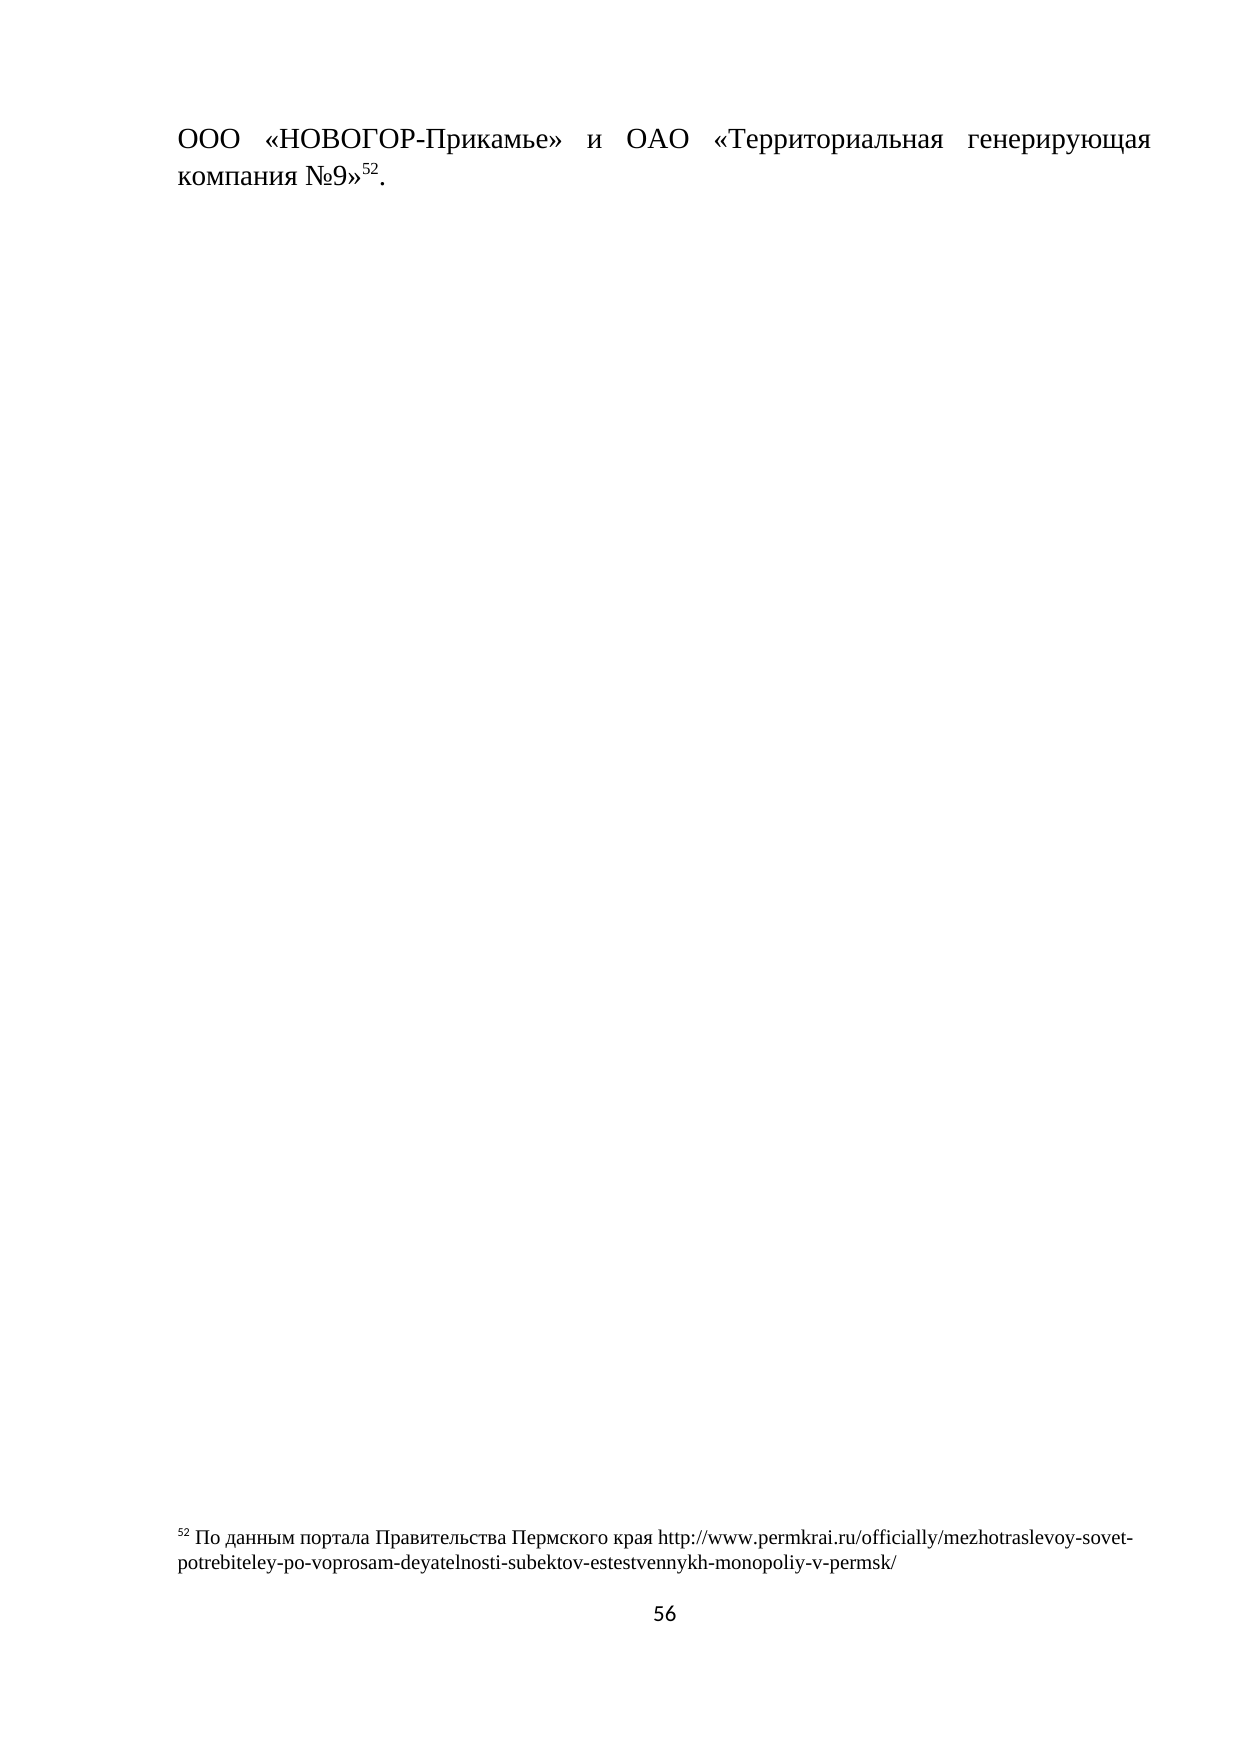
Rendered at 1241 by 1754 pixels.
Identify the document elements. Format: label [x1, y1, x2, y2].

text [177, 118, 1152, 193]
